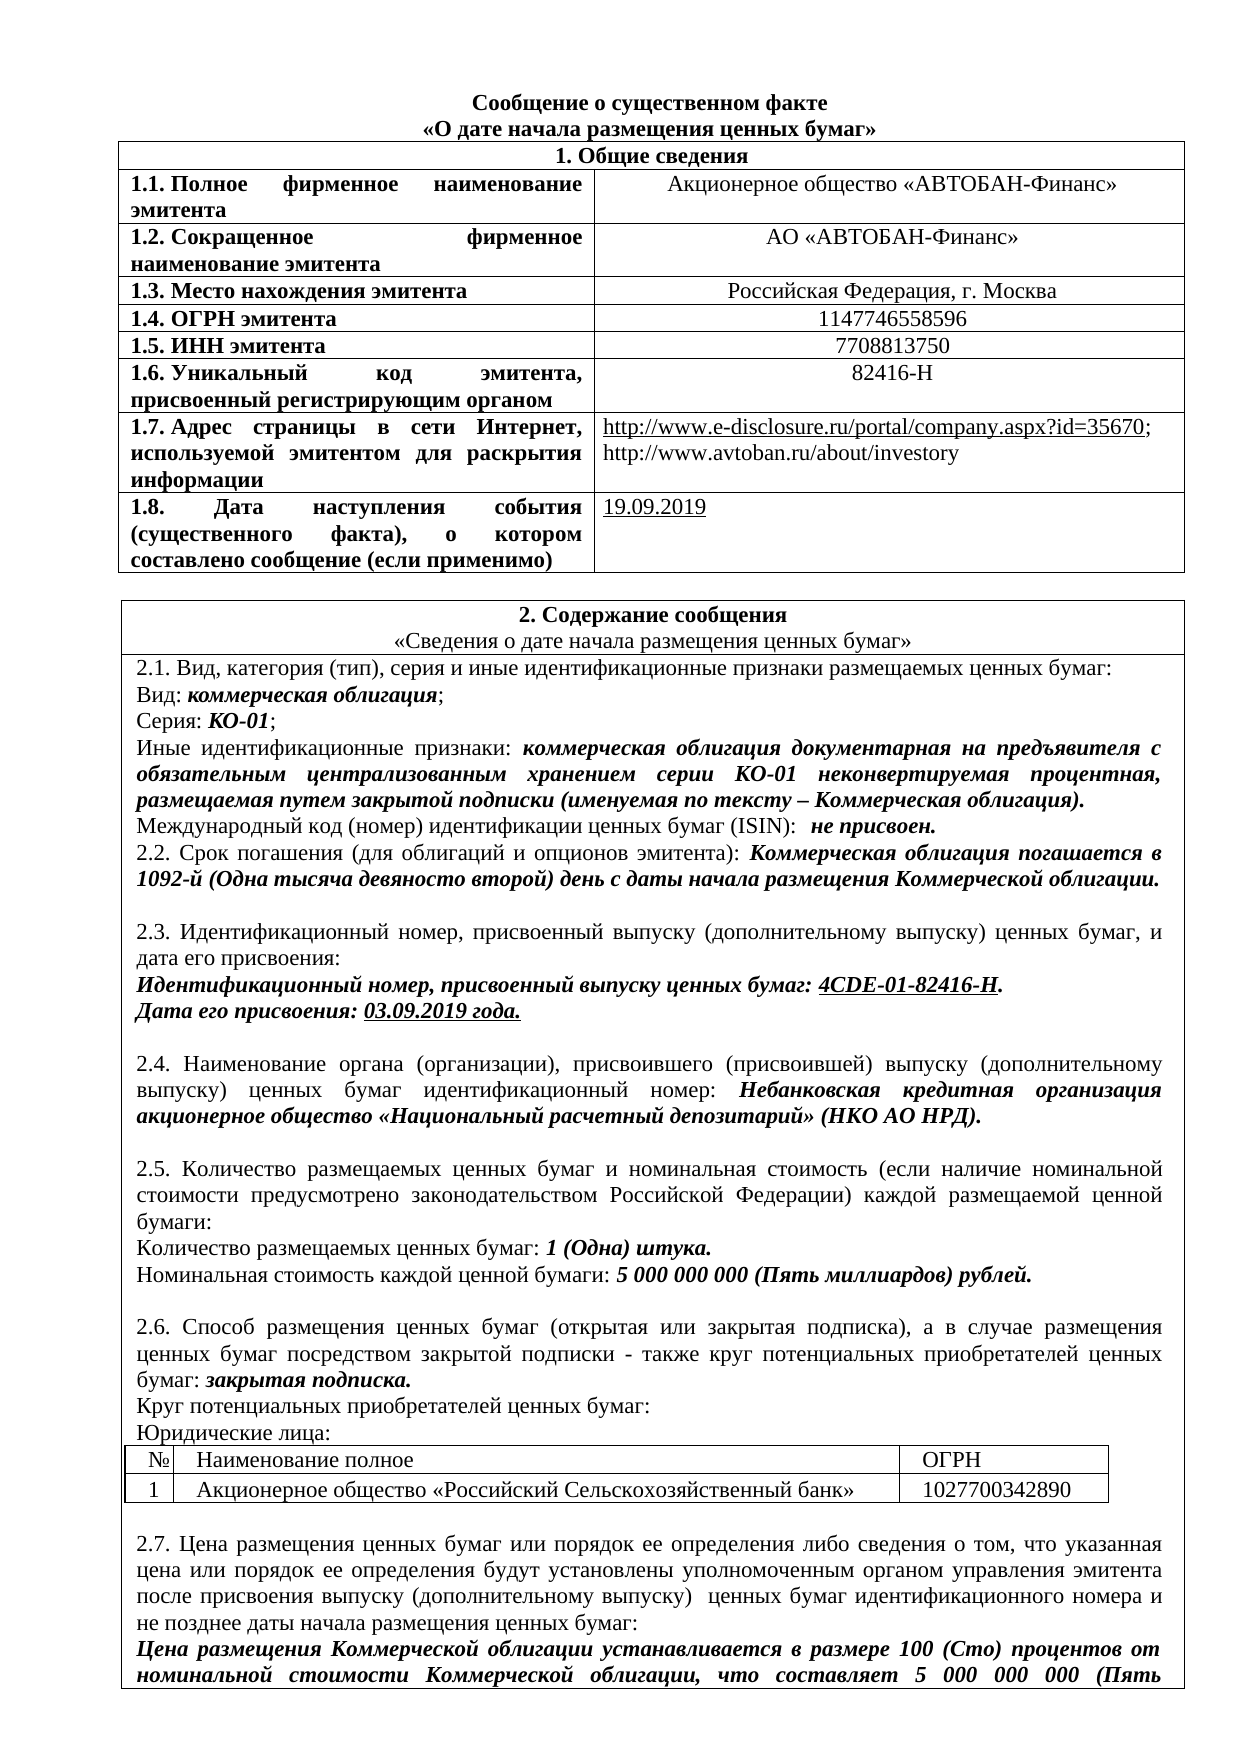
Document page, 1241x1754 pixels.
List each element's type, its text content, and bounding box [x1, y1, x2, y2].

table_cell Российская Федерация, г. Москва [595, 277, 1184, 303]
table_cell Акционерное общество «АВТОБАН-Финанс» [595, 170, 1184, 222]
text Сообщение о существенном факте [118, 88, 1181, 115]
table_cell 1.2. Сокращенное фирменное наименование эмитента [119, 224, 594, 276]
table_cell 19.09.2019 [595, 493, 1184, 572]
table_cell http://www.e-disclosure.ru/portal/company.aspx?id=35670; http://www.avtoban.ru/about/investory [595, 413, 1184, 492]
table_cell 82416-Н [595, 359, 1184, 412]
table_cell 1.8. Дата наступления события (существенного факта), о котором составлено сообщение (если применимо) [119, 493, 594, 572]
table_cell 1.6. Уникальный код эмитента, присвоенный регистрирующим органом [119, 359, 594, 412]
table_cell 1.7. Адрес страницы в сети Интернет, используемой эмитентом для раскрытия информации [119, 413, 594, 492]
table_cell 1.3. Место нахождения эмитента [119, 277, 594, 303]
table_header 2. Содержание сообщения «Сведения о дате начала размещения ценных бумаг» [122, 601, 1184, 653]
table_cell АО «АВТОБАН-Финанс» [595, 224, 1184, 276]
table_cell 1.4. ОГРН эмитента [119, 305, 594, 331]
table_cell 1147746558596 [595, 305, 1184, 331]
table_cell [122, 655, 1184, 1688]
table_header 1. Общие сведения [119, 142, 1184, 169]
table_cell 1.1. Полное фирменное наименование эмитента [119, 170, 594, 222]
table_cell 7708813750 [595, 332, 1184, 358]
text «О дате начала размещения ценных бумаг» [118, 115, 1181, 141]
table_cell 1.5. ИНН эмитента [119, 332, 594, 358]
